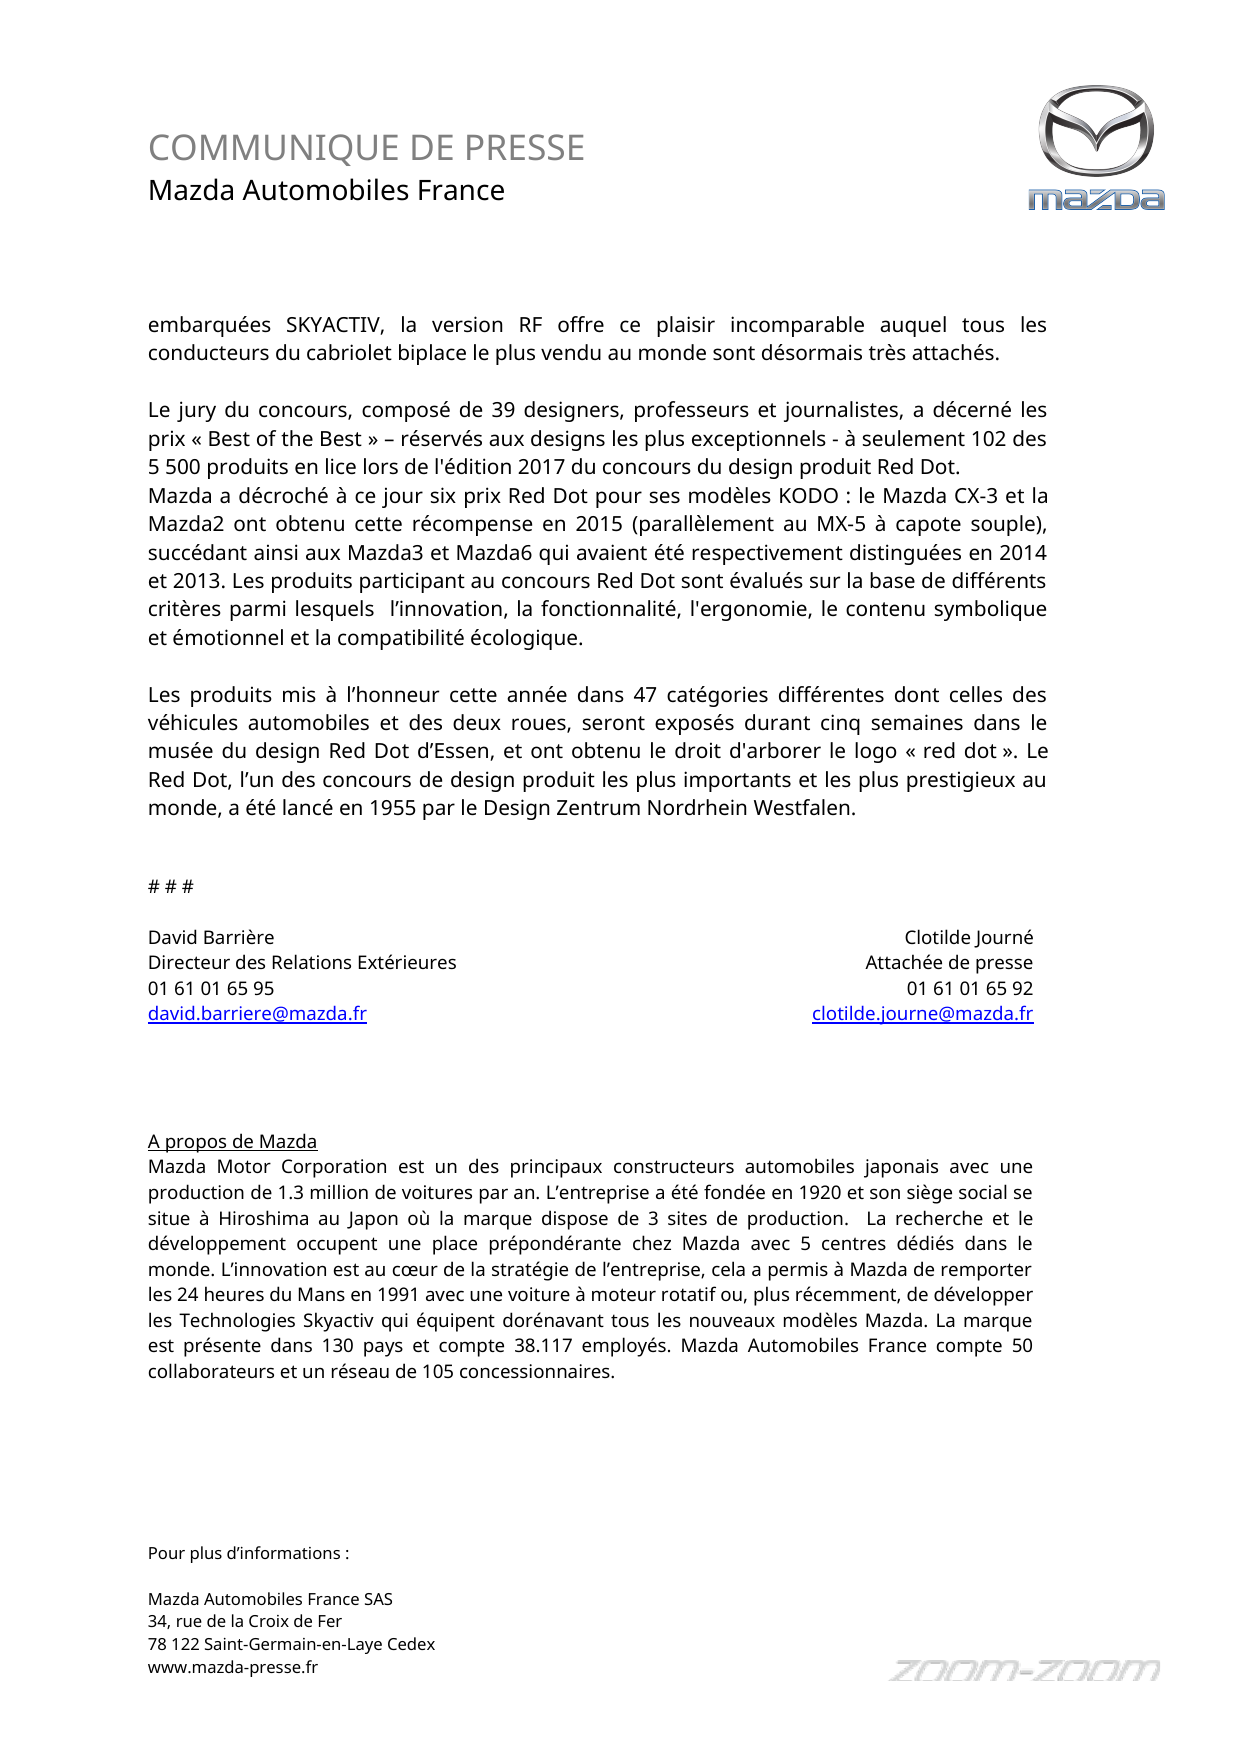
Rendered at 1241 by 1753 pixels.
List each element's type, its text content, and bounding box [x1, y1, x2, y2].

text Mazda Motor Corporation est un des principaux constructeurs automobiles japonais avec une production de 1.3 million de voitures par an. L’entreprise a été fondée en 1920 et son siège social se situe à Hiroshima au Japon où la marque dispose de 3 sites de production. La recherche et le développement occupent une place prépondérante chez Mazda avec 5 centres dédiés dans le monde. L’innovation est au cœur de la stratégie de l’entreprise, cela a permis à Mazda de remporter les 24 heures du Mans en 1991 avec une voiture à moteur rotatif ou, plus récemment, de développer les Technologies Skyactiv qui équipent dorénavant tous les nouveaux modèles Mazda. La marque est présente dans 130 pays et compte 38.117 employés. Mazda Automobiles France compte 50 collaborateurs et un réseau de 105 concessionnaires. [148, 1154, 1034, 1383]
text # # # [148, 873, 1049, 898]
text David Barrière Clotilde Journé [148, 924, 1049, 949]
text Le jury du concours, composé de 39 designers, professeurs et journalistes, a décerné les prix « Best of the Best » – réservés aux designs les plus exceptionnels - à seulement 102 des 5 500 produits en lice lors de l'édition 2017 du concours du design produit Red Dot. [148, 395, 1049, 481]
text Les produits mis à l’honneur cette année dans 47 catégories différentes dont celles des véhicules automobiles et des deux roues, seront exposés durant cinq semaines dans le musée du design Red Dot d’Essen, et ont obtenu le droit d'arborer le logo « red dot ». Le Red Dot, l’un des concours de design produit les plus importants et les plus prestigieux au monde, a été lancé en 1955 par le Design Zentrum Nordrhein Westfalen. [148, 680, 1049, 822]
text Directeur des Relations Extérieures Attachée de presse [148, 949, 1034, 975]
text david.barriere@mazda.fr clotilde.journe@mazda.fr [148, 1001, 1034, 1026]
text 01 61 01 65 95 01 61 01 65 92 [148, 975, 1034, 1001]
text A propos de Mazda [148, 1128, 1034, 1154]
text Mazda a décroché à ce jour six prix Red Dot pour ses modèles KODO : le Mazda CX-3 et la Mazda2 ont obtenu cette récompense en 2015 (parallèlement au MX-5 à capote souple), succédant ainsi aux Mazda3 et Mazda6 qui avaient été respectivement distinguées en 2014 et 2013. Les produits participant au concours Red Dot sont évalués sur la base de différents critères parmi lesquels l’innovation, la fonctionnalité, l'ergonomie, le contenu symbolique et émotionnel et la compatibilité écologique. [148, 481, 1049, 651]
picture [1028, 85, 1165, 210]
